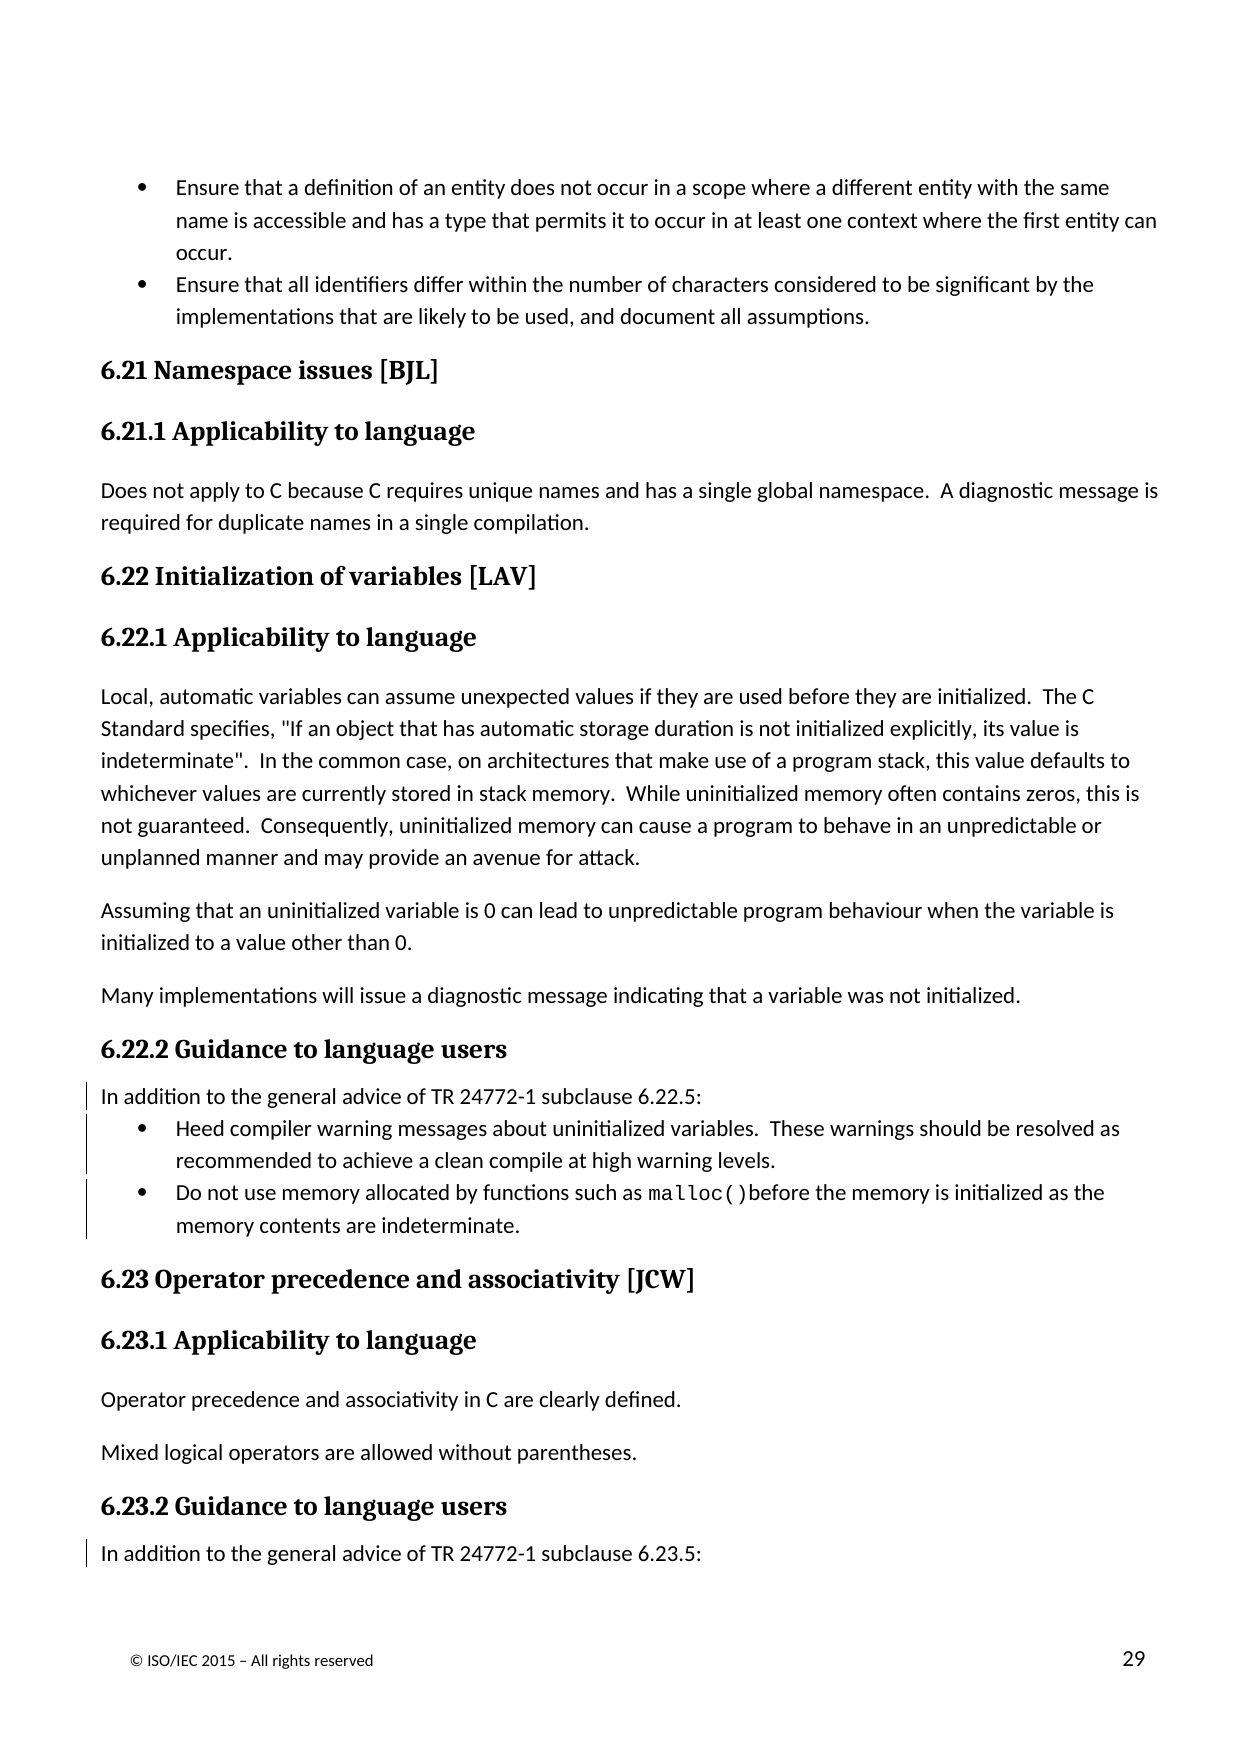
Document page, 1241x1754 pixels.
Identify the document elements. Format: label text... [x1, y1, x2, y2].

subtitle 6.22 Initialization of variables [LAV] [101, 561, 1164, 592]
subtitle 6.23.2 Guidance to language users [101, 1491, 1164, 1522]
text Assuming that an uninitialized variable is 0 can lead to unpredictable program behaviour when the variable is initialized to a value other than 0. [101, 896, 1164, 956]
text Local, automatic variables can assume unexpected values if they are used before they are initialized. The C Standard specifies, "If an object that has automatic storage duration is not initialized explicitly, its value is indeterminate". In the common case, on architectures that make use of a program stack, this value defaults to whichever values are currently stored in stack memory. While uninitialized memory often contains zeros, this is not guaranteed. Consequently, uninitialized memory can cause a program to behave in an unpredictable or unplanned manner and may provide an avenue for attack. [101, 682, 1164, 871]
list In addition to the general advice of TR 24772-1 subclause 6.22.5: [101, 1082, 1164, 1110]
subtitle 6.23.1 Applicability to language [101, 1325, 1164, 1356]
list Do not use memory allocated by functions such as malloc()before the memory is initialized as the memory contents are indeterminate. [138, 1178, 1164, 1239]
text Operator precedence and associativity in C are clearly defined. [101, 1385, 1164, 1413]
list Ensure that a definition of an entity does not occur in a scope where a different entity with the same name is accessible and has a type that permits it to occur in at least one context where the first entity can occur. [138, 173, 1164, 266]
subtitle 6.22.1 Applicability to language [101, 622, 1164, 653]
subtitle 6.21 Namespace issues [BJL] [101, 355, 1164, 386]
list Ensure that all identifiers differ within the number of characters considered to be significant by the implementations that are likely to be used, and document all assumptions. [138, 270, 1164, 330]
text Many implementations will issue a diagnostic message indicating that a variable was not initialized. [101, 981, 1164, 1009]
text Mixed logical operators are allowed without parentheses. [101, 1438, 1164, 1466]
subtitle 6.22.2 Guidance to language users [101, 1034, 1164, 1066]
list Heed compiler warning messages about uninitialized variables. These warnings should be resolved as recommended to achieve a clean compile at high warning levels. [138, 1114, 1164, 1174]
list In addition to the general advice of TR 24772-1 subclause 6.23.5: [101, 1539, 1164, 1567]
subtitle 6.23 Operator precedence and associativity [JCW] [101, 1264, 1164, 1295]
subtitle 6.21.1 Applicability to language [101, 416, 1164, 447]
text Does not apply to C because C requires unique names and has a single global namespace. A diagnostic message is required for duplicate names in a single compilation. [101, 476, 1164, 536]
